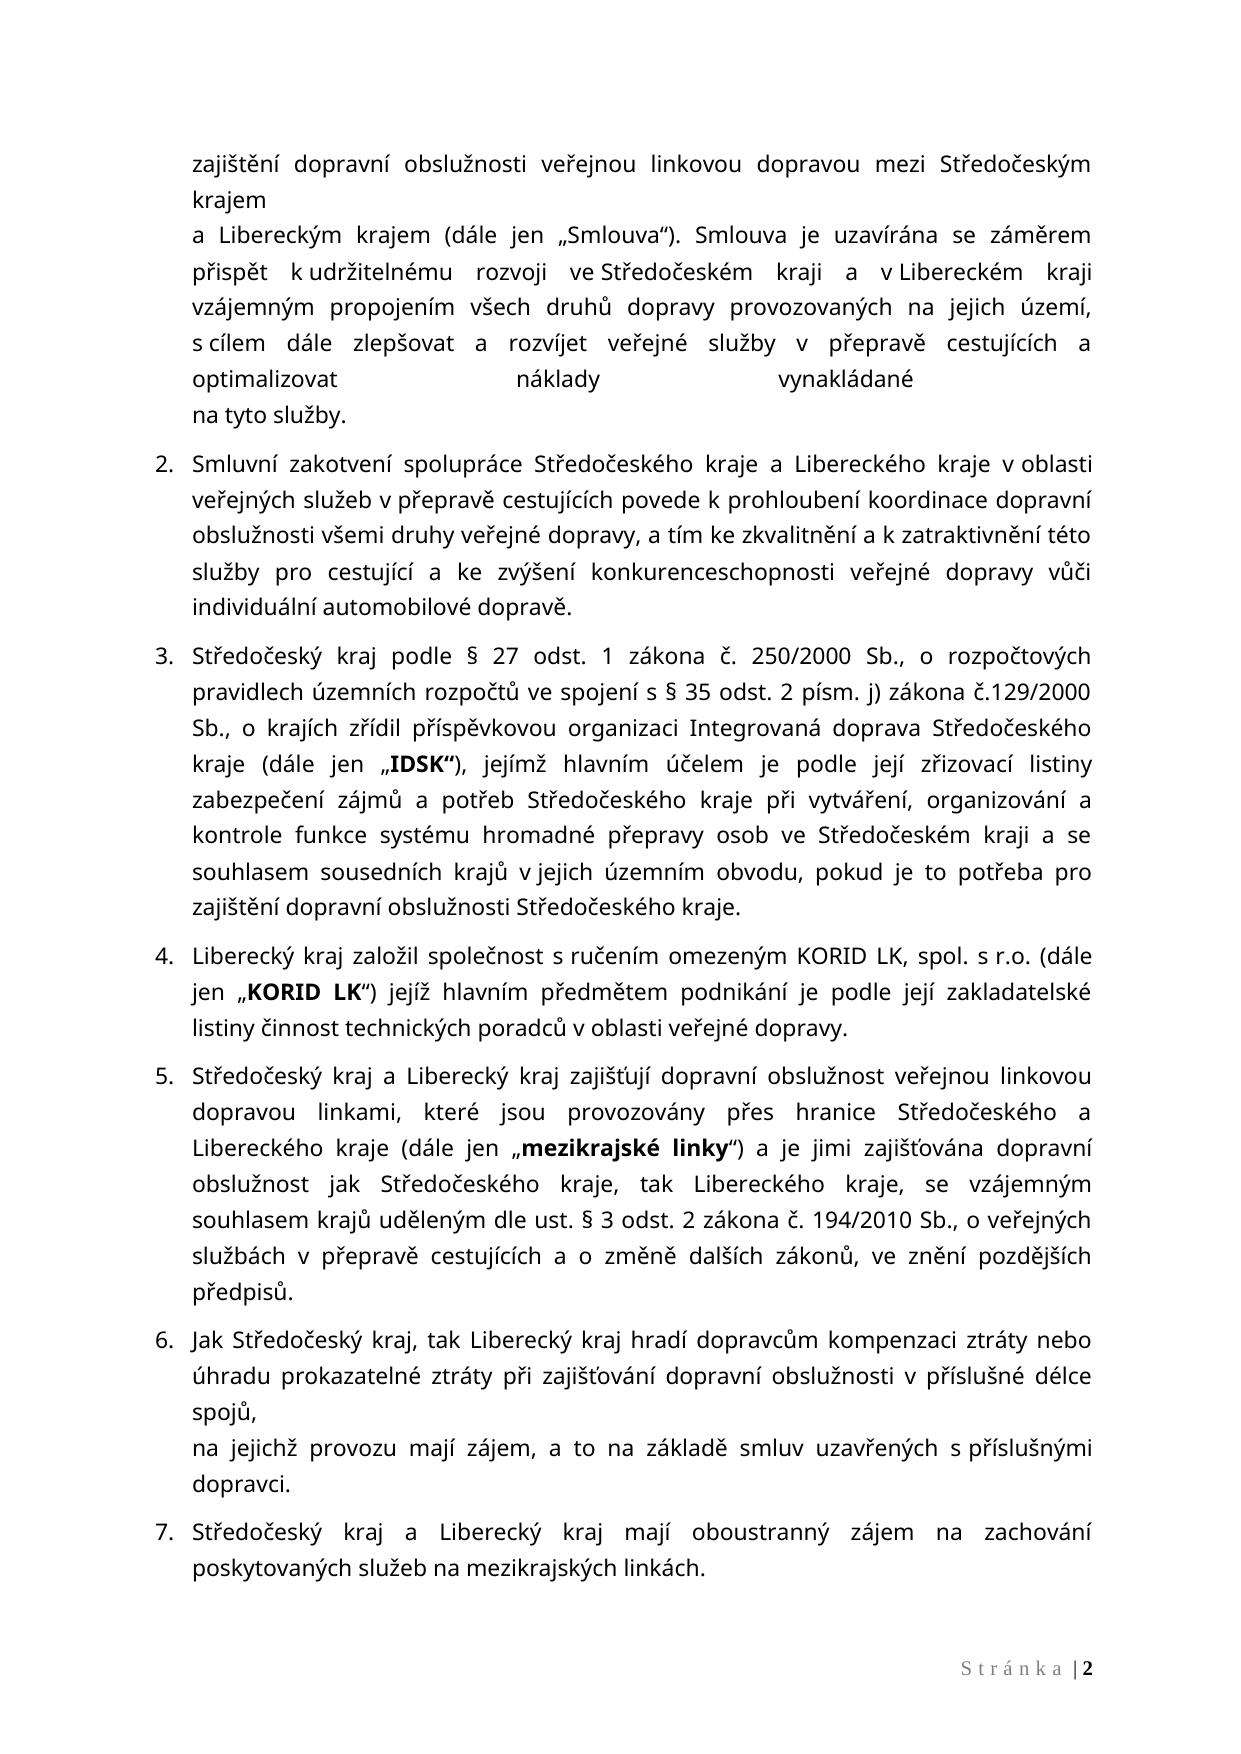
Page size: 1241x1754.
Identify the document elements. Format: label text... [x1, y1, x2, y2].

list Smluvní zakotvení spolupráce Středočeského kraje a Libereckého kraje v oblasti veřejných služeb v přepravě cestujících povede k prohloubení koordinace dopravní obslužnosti všemi druhy veřejné dopravy, a tím ke zkvalitnění a k zatraktivnění této služby pro cestující a ke zvýšení konkurenceschopnosti veřejné dopravy vůči individuální automobilové dopravě. [155, 448, 1093, 623]
list Středočeský kraj a Liberecký kraj mají oboustranný zájem na zachování poskytovaných služeb na mezikrajských linkách. [155, 1516, 1093, 1583]
list Liberecký kraj založil společnost s ručením omezeným KORID LK, spol. s r.o. (dále jen „KORID LK“) jejíž hlavním předmětem podnikání je podle její zakladatelské listiny činnost technických poradců v oblasti veřejné dopravy. [155, 940, 1093, 1043]
list Středočeský kraj a Liberecký kraj zajišťují dopravní obslužnost veřejnou linkovou dopravou linkami, které jsou provozovány přes hranice Středočeského a Libereckého kraje (dále jen „mezikrajské linky“) a je jimi zajišťována dopravní obslužnost jak Středočeského kraje, tak Libereckého kraje, se vzájemným souhlasem krajů uděleným dle ust. § 3 odst. 2 zákona č. 194/2010 Sb., o veřejných službách v přepravě cestujících a o změně dalších zákonů, ve znění pozdějších předpisů. [155, 1060, 1093, 1307]
list Středočeský kraj podle § 27 odst. 1 zákona č. 250/2000 Sb., o rozpočtových pravidlech územních rozpočtů ve spojení s § 35 odst. 2 písm. j) zákona č.129/2000 Sb., o krajích zřídil příspěvkovou organizaci Integrovaná doprava Středočeského kraje (dále jen „IDSK“), jejímž hlavním účelem je podle její zřizovací listiny zabezpečení zájmů a potřeb Středočeského kraje při vytváření, organizování a kontrole funkce systému hromadné přepravy osob ve Středočeském kraji a se souhlasem sousedních krajů v jejich územním obvodu, pokud je to potřeba pro zajištění dopravní obslužnosti Středočeského kraje. [155, 640, 1093, 923]
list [155, 148, 1093, 430]
list Jak Středočeský kraj, tak Liberecký kraj hradí dopravcům kompenzaci ztráty nebo úhradu prokazatelné ztráty při zajišťování dopravní obslužnosti v příslušné délce spojů, na jejichž provozu mají zájem, a to na základě smluv uzavřených s příslušnými dopravci. [155, 1324, 1093, 1499]
